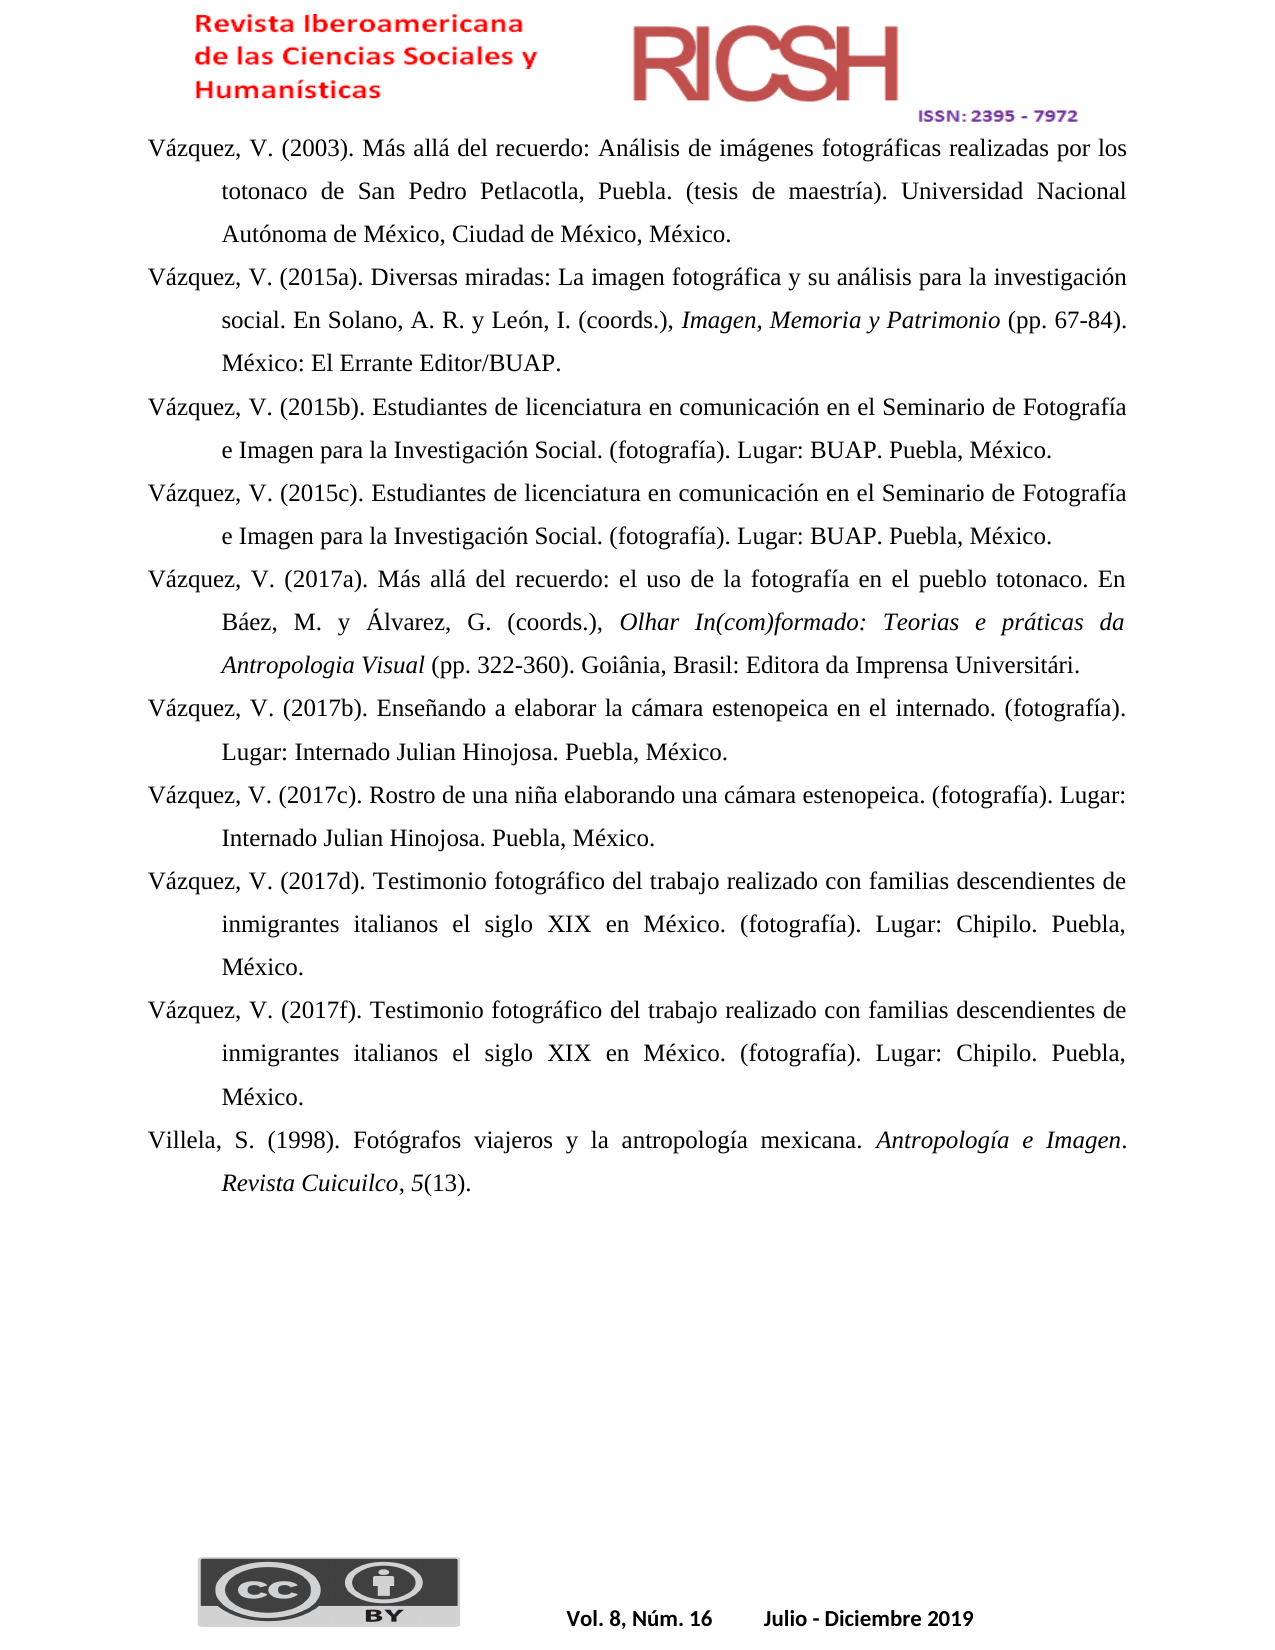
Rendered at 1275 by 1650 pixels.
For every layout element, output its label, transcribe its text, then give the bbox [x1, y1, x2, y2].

text Vázquez, V. (2017a). Más allá del recuerdo: el uso de la fotografía en el pueblo totonaco. En Báez, M. y Álvarez, G. (coords.), Olhar In(com)formado: Teorias e práticas da Antropologia Visual (pp. 322-360). Goiânia, Brasil: Editora da Imprensa Universitári. [148, 564, 1127, 679]
text Vázquez, V. (2003). Más allá del recuerdo: Análisis de imágenes fotográficas realizadas por los totonaco de San Pedro Petlacotla, Puebla. (tesis de maestría). Universidad Nacional Autónoma de México, Ciudad de México, México. [148, 133, 1127, 248]
text Vázquez, V. (2017d). Testimonio fotográfico del trabajo realizado con familias descendientes de inmigrantes italianos el siglo XIX en México. (fotografía). Lugar: Chipilo. Puebla, México. [148, 866, 1127, 981]
picture [194, 14, 1081, 124]
text Vázquez, V. (2015a). Diversas miradas: La imagen fotográfica y su análisis para la investigación social. En Solano, A. R. y León, I. (coords.), Imagen, Memoria y Patrimonio (pp. 67-84). México: El Errante Editor/BUAP. [148, 262, 1127, 377]
text Villela, S. (1998). Fotógrafos viajeros y la antropología mexicana. Antropología e Imagen. Revista Cuicuilco, 5(13). [148, 1125, 1127, 1197]
text Vázquez, V. (2017f). Testimonio fotográfico del trabajo realizado con familias descendientes de inmigrantes italianos el siglo XIX en México. (fotografía). Lugar: Chipilo. Puebla, México. [148, 995, 1127, 1110]
text Vázquez, V. (2015b). Estudiantes de licenciatura en comunicación en el Seminario de Fotografía e Imagen para la Investigación Social. (fotografía). Lugar: BUAP. Puebla, México. [148, 392, 1127, 463]
text Vázquez, V. (2017c). Rostro de una niña elaborando una cámara estenopeica. (fotografía). Lugar: Internado Julian Hinojosa. Puebla, México. [148, 780, 1127, 852]
text Vázquez, V. (2017b). Enseñando a elaborar la cámara estenopeica en el internado. (fotografía). Lugar: Internado Julian Hinojosa. Puebla, México. [148, 693, 1127, 765]
picture [197, 1557, 461, 1627]
text Vázquez, V. (2015c). Estudiantes de licenciatura en comunicación en el Seminario de Fotografía e Imagen para la Investigación Social. (fotografía). Lugar: BUAP. Puebla, México. [148, 478, 1127, 550]
